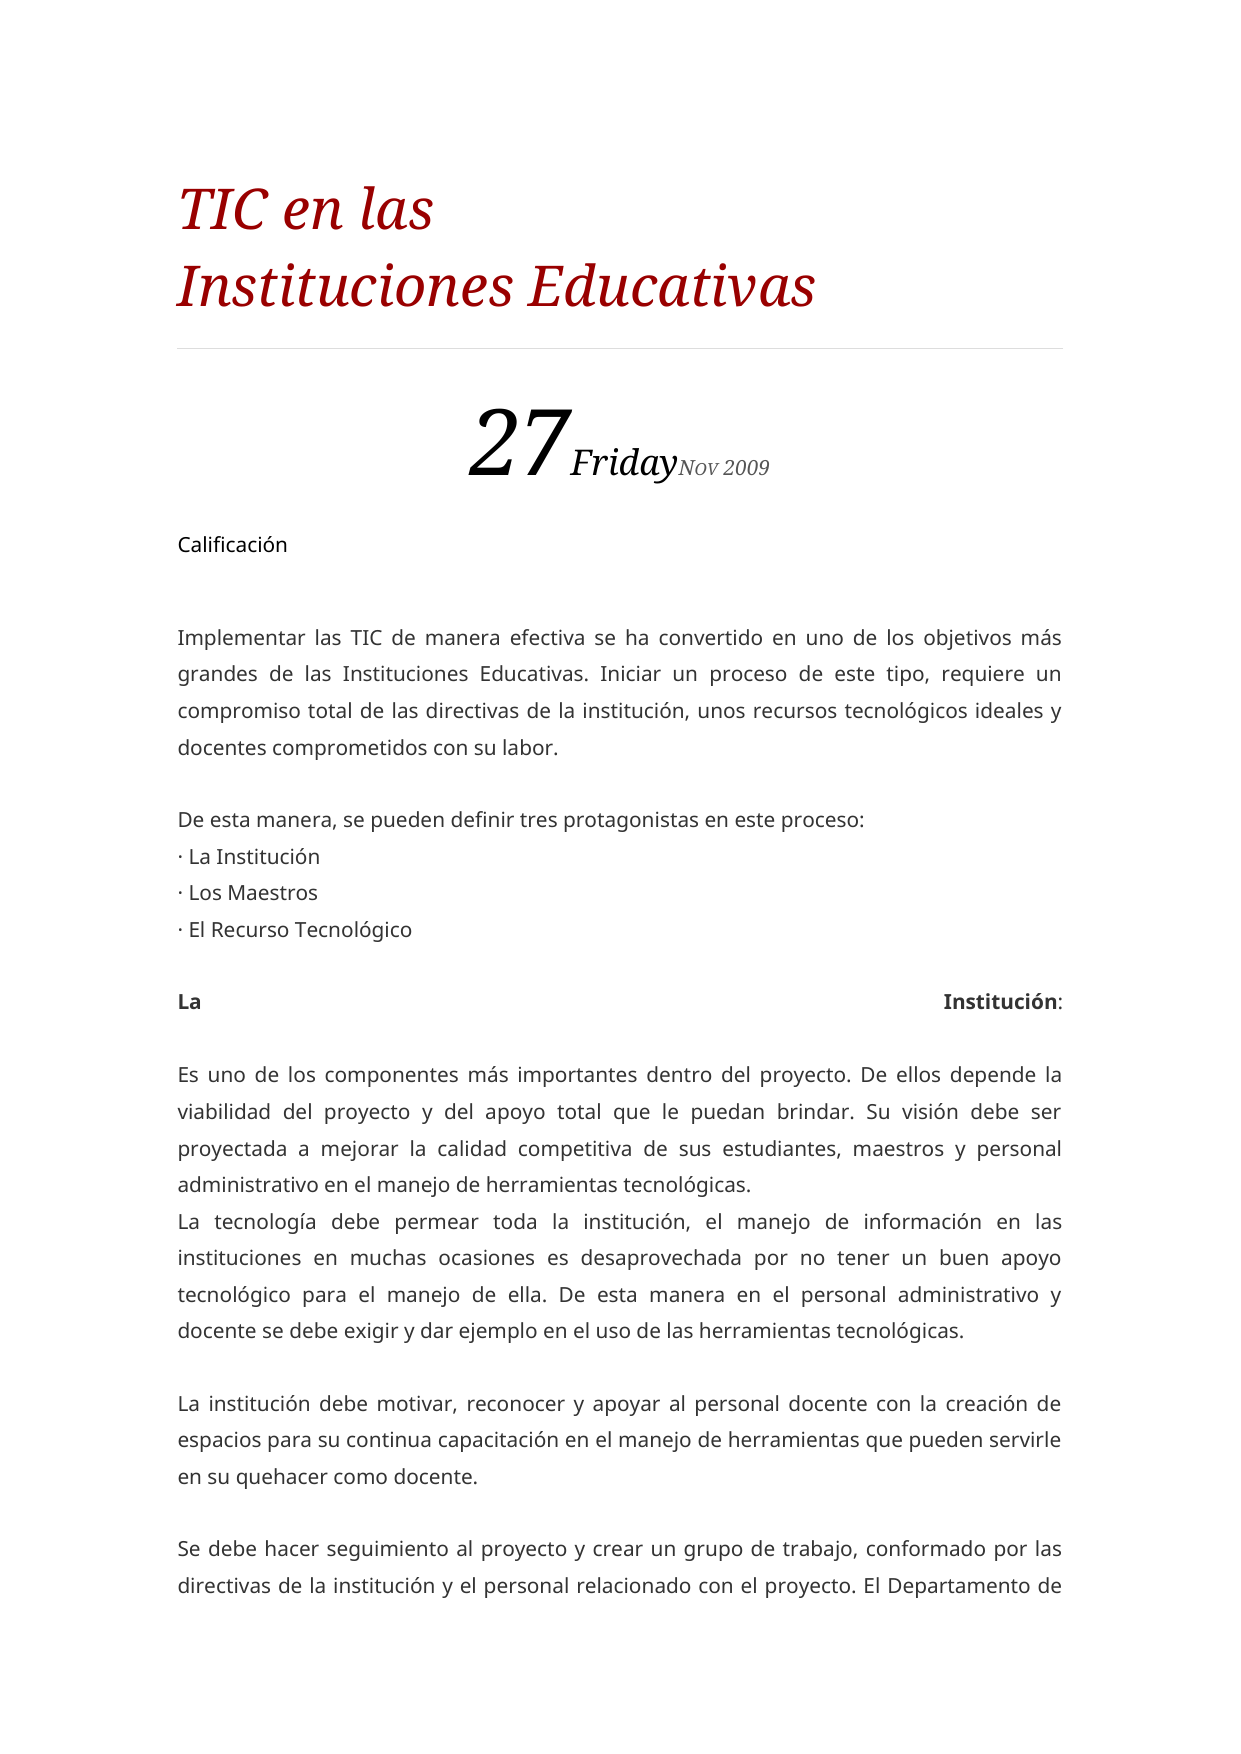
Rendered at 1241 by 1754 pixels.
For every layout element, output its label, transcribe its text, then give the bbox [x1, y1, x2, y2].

text La institución debe motivar, reconocer y apoyar al personal docente con la creación de espacios para su continua capacitación en el manejo de herramientas que pueden servirle en su quehacer como docente. [177, 1381, 1063, 1491]
text Calificación [177, 530, 1063, 558]
text La tecnología debe permear toda la institución, el manejo de información en las instituciones en muchas ocasiones es desaprovechada por no tener un buen apoyo tecnológico para el manejo de ella. De esta manera en el personal administrativo y docente se debe exigir y dar ejemplo en el uso de las herramientas tecnológicas. [177, 1199, 1063, 1345]
text 27FridayNov 2009 [177, 377, 1063, 502]
text TIC en las Instituciones Educativas [177, 169, 1063, 348]
text Es uno de los componentes más importantes dentro del proyecto. De ellos depende la viabilidad del proyecto y del apoyo total que le puedan brindar. Su visión debe ser proyectada a mejorar la calidad competitiva de sus estudiantes, maestros y personal administrativo en el manejo de herramientas tecnológicas. [177, 1052, 1063, 1199]
text De esta manera, se pueden definir tres protagonistas en este proceso: · La Institución · Los Maestros · El Recurso Tecnológico [177, 797, 1063, 943]
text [177, 1526, 1063, 1599]
text Implementar las TIC de manera efectiva se ha convertido en uno de los objetivos más grandes de las Instituciones Educativas. Iniciar un proceso de este tipo, requiere un compromiso total de las directivas de la institución, unos recursos tecnológicos ideales y docentes comprometidos con su labor. [177, 615, 1063, 761]
text La Institución: [177, 979, 1063, 1052]
